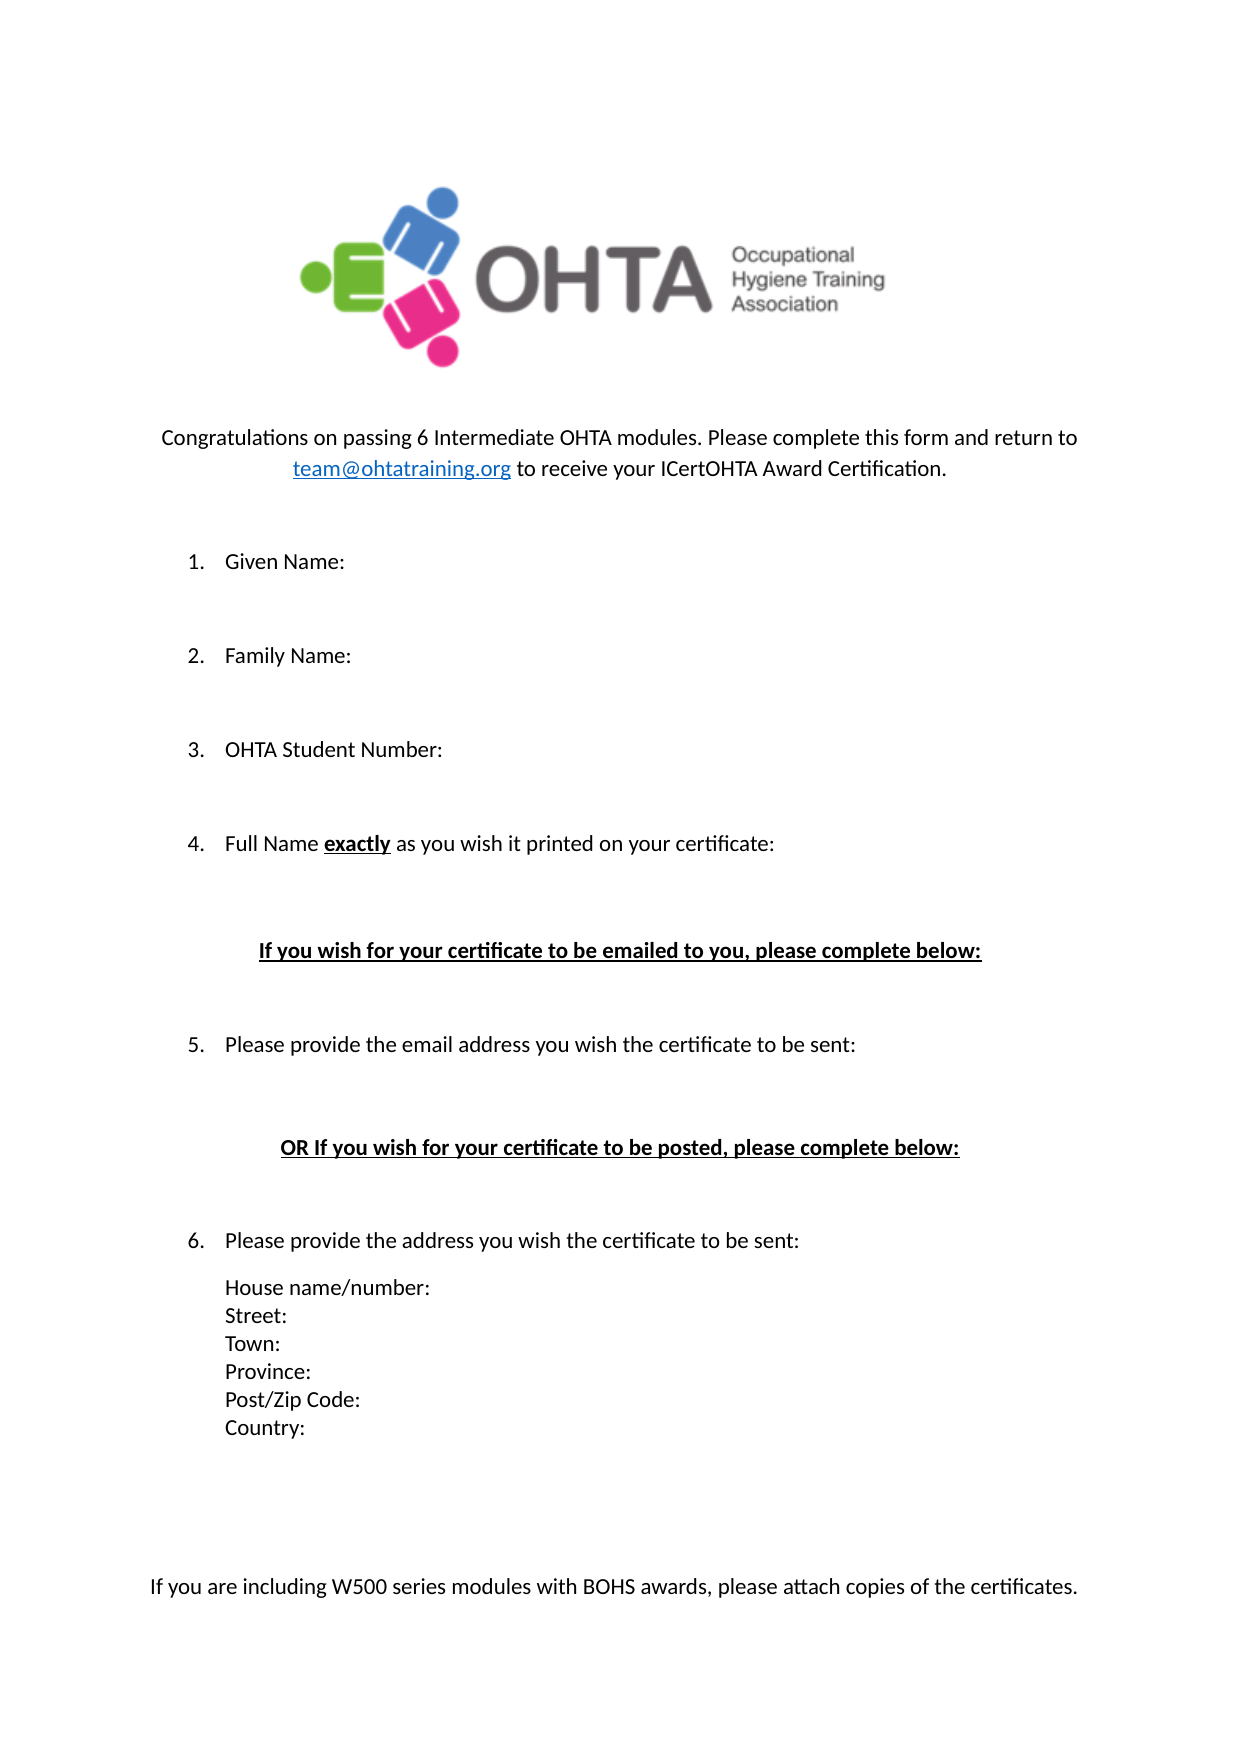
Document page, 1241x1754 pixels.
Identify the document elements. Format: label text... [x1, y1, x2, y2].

text If you are including W500 series modules with BOHS awards, please attach copies of the certificates. [150, 1572, 1090, 1600]
list Full Name exactly as you wish it printed on your certificate: [187, 829, 1090, 857]
text Street: [225, 1301, 1090, 1329]
text Province: [225, 1357, 1090, 1385]
text Country: [225, 1413, 1090, 1441]
list Family Name: [187, 641, 1090, 669]
text Post/Zip Code: [225, 1385, 1090, 1413]
text Congratulations on passing 6 Intermediate OHTA modules. Please complete this form and return to team@ohtatraining.org to receive your ICertOHTA Award Certification. [150, 423, 1090, 482]
text House name/number: [225, 1273, 1090, 1301]
list Given Name: [187, 547, 1090, 576]
list OHTA Student Number: [187, 735, 1090, 763]
text If you wish for your certificate to be emailed to you, please complete below: [150, 936, 1090, 964]
list Please provide the address you wish the certificate to be sent: [187, 1226, 1090, 1254]
list Please provide the email address you wish the certificate to be sent: [187, 1030, 1090, 1058]
text Town: [225, 1329, 1090, 1357]
text OR If you wish for your certificate to be posted, please complete below: [150, 1133, 1090, 1161]
picture [292, 150, 948, 405]
